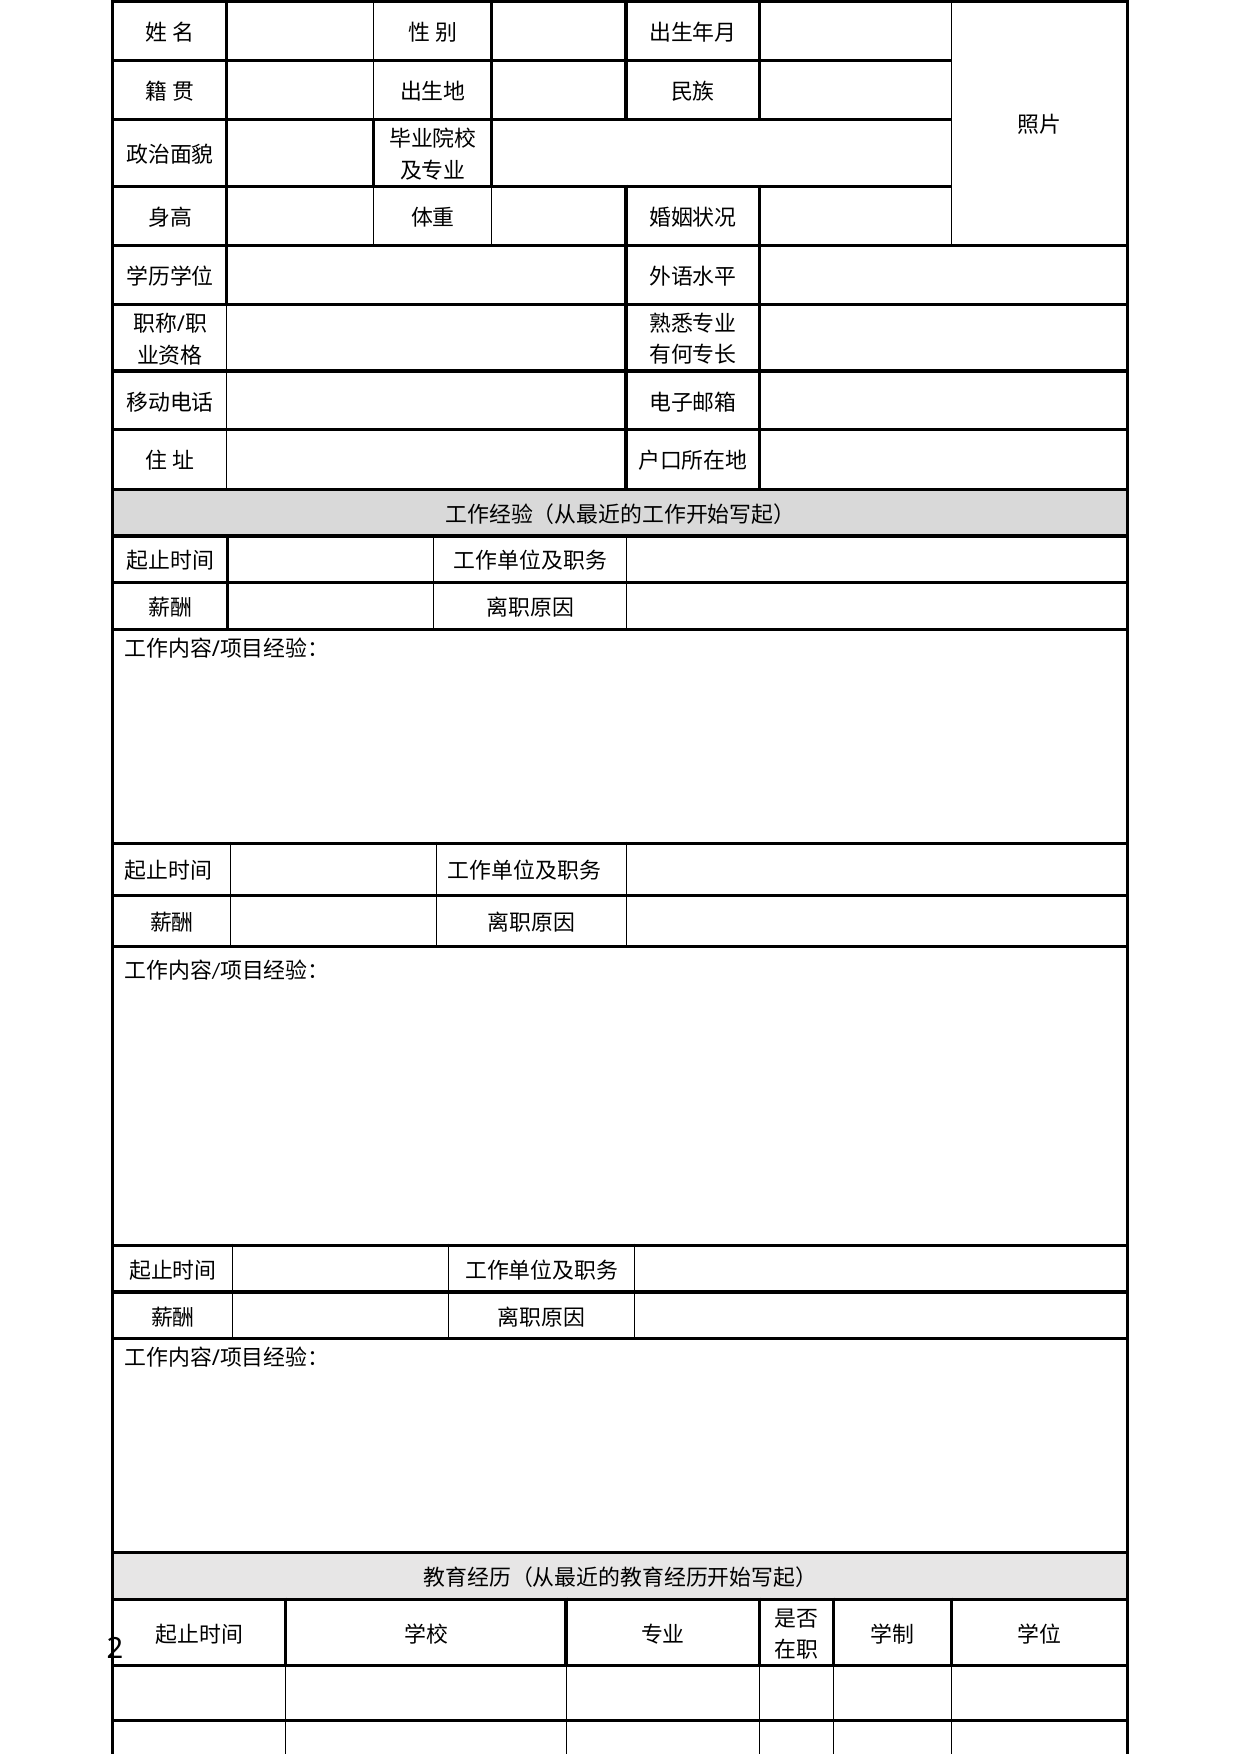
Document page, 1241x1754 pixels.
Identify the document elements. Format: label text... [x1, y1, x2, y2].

table_cell [229, 584, 433, 628]
table_cell 起止时间 [114, 1247, 232, 1290]
table_cell [493, 62, 624, 118]
table_cell [761, 247, 1126, 303]
table_cell [627, 538, 1126, 581]
table_cell [286, 1667, 566, 1719]
table_cell 住 址 [114, 431, 226, 487]
table_cell [760, 1722, 833, 1754]
table_cell 工作单位及职务 [449, 1247, 634, 1290]
table_cell [227, 306, 624, 369]
table_cell [627, 584, 1126, 628]
table_header 姓 名 [114, 3, 225, 59]
table_cell 离职原因 [449, 1294, 634, 1337]
table_cell 工作单位及职务 [434, 538, 626, 581]
table_header 出生年月 [628, 3, 758, 59]
table_cell 专业 [568, 1601, 758, 1664]
table_cell 民族 [628, 62, 758, 118]
table_cell [229, 538, 433, 581]
table_cell [233, 1294, 448, 1337]
table_cell 学制 [835, 1601, 950, 1664]
table_cell [760, 1667, 833, 1719]
table_cell 身高 [114, 188, 225, 244]
table_cell 婚姻状况 [628, 188, 758, 244]
table_cell [231, 845, 436, 893]
table_header 性 别 [374, 3, 490, 59]
table_cell 体重 [374, 188, 491, 244]
table_cell 是否在职 [761, 1601, 832, 1664]
table_header [761, 3, 951, 59]
table_cell [627, 897, 1126, 945]
table_cell [761, 62, 951, 118]
table_cell 起止时间 [114, 1601, 284, 1664]
table_cell 离职原因 [437, 897, 626, 945]
table_cell 政治面貌 [114, 121, 225, 184]
table_header [228, 3, 373, 59]
table_cell [635, 1247, 1126, 1290]
table_cell 教育经历（从最近的教育经历开始写起） [114, 1554, 1126, 1598]
table_cell [635, 1294, 1126, 1337]
table_cell 出生地 [374, 62, 490, 118]
table_cell [761, 431, 1126, 487]
table_cell [761, 306, 1126, 369]
table_cell [227, 431, 624, 487]
table_cell 外语水平 [628, 247, 758, 303]
table_cell [952, 1722, 1126, 1754]
table_cell 起止时间 [114, 845, 230, 893]
table_cell [834, 1722, 951, 1754]
table_cell 工作内容/项目经验： [114, 1340, 1126, 1551]
table_cell [231, 897, 436, 945]
table_cell [761, 188, 951, 244]
table_cell 移动电话 [114, 373, 226, 428]
table_cell [493, 121, 951, 184]
table_cell 离职原因 [434, 584, 626, 628]
table_cell 毕业院校及专业 [375, 121, 490, 184]
table_cell [228, 247, 624, 303]
table_cell 工作单位及职务 [437, 845, 626, 893]
table_cell 学历学位 [114, 247, 225, 303]
table_cell 工作内容/项目经验： [114, 948, 1126, 1243]
table_cell [761, 373, 1126, 428]
table_cell [834, 1667, 951, 1719]
table_cell 薪酬 [114, 1294, 232, 1337]
table_cell [567, 1722, 759, 1754]
table_cell 工作经验（从最近的工作开始写起） [114, 491, 1126, 534]
table_cell [627, 845, 1126, 893]
table_cell [567, 1667, 759, 1719]
table_cell 起止时间 [114, 538, 226, 581]
table_cell 薪酬 [114, 897, 230, 945]
table_cell 工作内容/项目经验： [114, 631, 1126, 842]
table_cell 熟悉专业 有何专长 [628, 306, 758, 369]
table_header 照片 [952, 3, 1126, 244]
table_cell [227, 373, 624, 428]
table_cell [228, 188, 373, 244]
table_cell 户口所在地 [628, 431, 758, 487]
table_cell [114, 1722, 285, 1754]
table_cell [228, 121, 372, 184]
table_cell [114, 1667, 285, 1719]
table_header [493, 3, 624, 59]
table_cell [286, 1722, 566, 1754]
table_cell [492, 188, 624, 244]
table_cell 学位 [953, 1601, 1126, 1664]
table_cell [952, 1667, 1126, 1719]
table_cell 学校 [287, 1601, 564, 1664]
table_cell 电子邮箱 [628, 373, 758, 428]
table_cell 籍 贯 [114, 62, 225, 118]
table_cell [233, 1247, 448, 1290]
table_cell [228, 62, 373, 118]
table_cell 薪酬 [114, 584, 226, 628]
table_cell 职称/职业资格 [114, 306, 226, 369]
